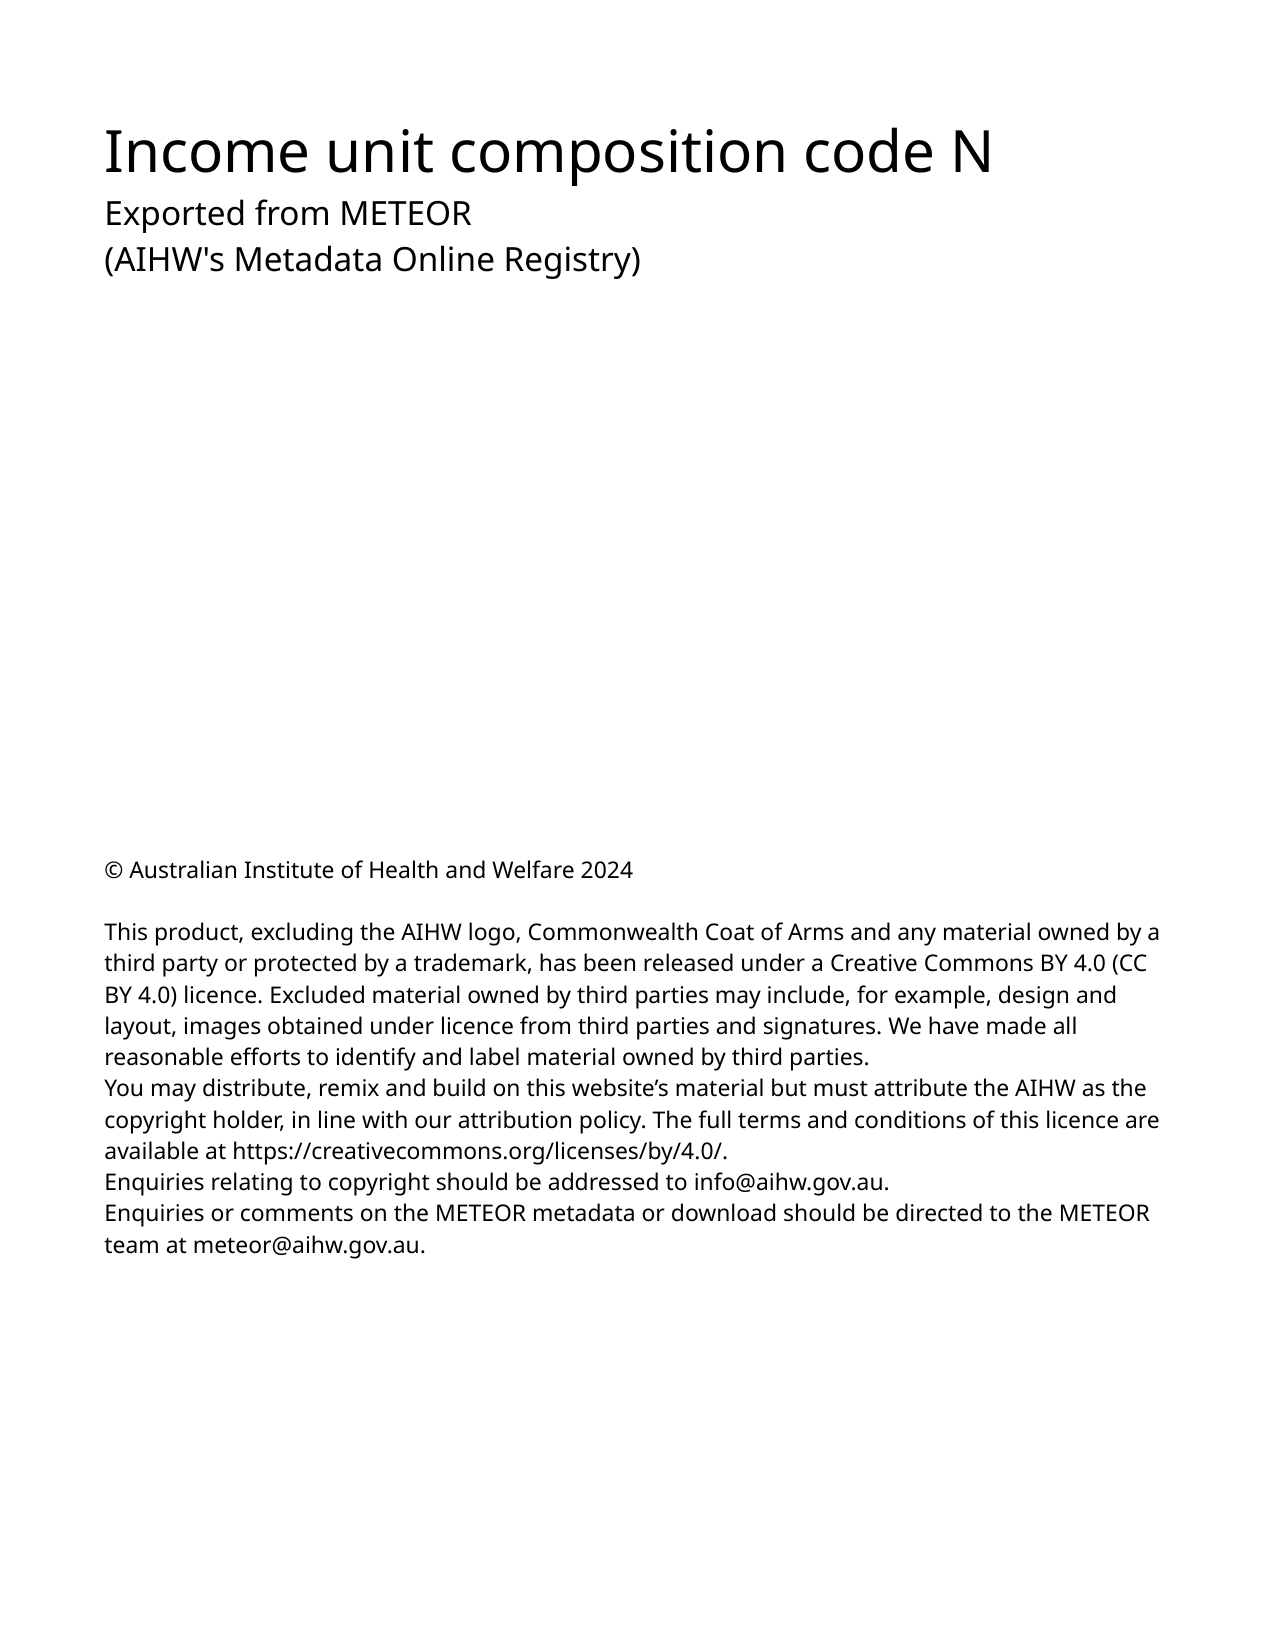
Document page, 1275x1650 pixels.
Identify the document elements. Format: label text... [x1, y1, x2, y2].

text Enquiries or comments on the METEOR metadata or download should be directed to the METEOR team at meteor@aihw.gov.au. [104, 1197, 1171, 1260]
text This product, excluding the AIHW logo, Commonwealth Coat of Arms and any material owned by a third party or protected by a trademark, has been released under a Creative Commons BY 4.0 (CC BY 4.0) licence. Excluded material owned by third parties may include, for example, design and layout, images obtained under licence from third parties and signatures. We have made all reasonable efforts to identify and label material owned by third parties. [104, 916, 1171, 1072]
subtitle Exported from METEOR [104, 190, 1171, 235]
subtitle (AIHW's Metadata Online Registry) [104, 235, 1171, 281]
title Income unit composition code N [104, 110, 1171, 190]
text © Australian Institute of Health and Welfare 2024 [104, 854, 1171, 885]
text You may distribute, remix and build on this website’s material but must attribute the AIHW as the copyright holder, in line with our attribution policy. The full terms and conditions of this licence are available at https://creativecommons.org/licenses/by/4.0/. [104, 1072, 1171, 1166]
text Enquiries relating to copyright should be addressed to info@aihw.gov.au. [104, 1166, 1171, 1197]
